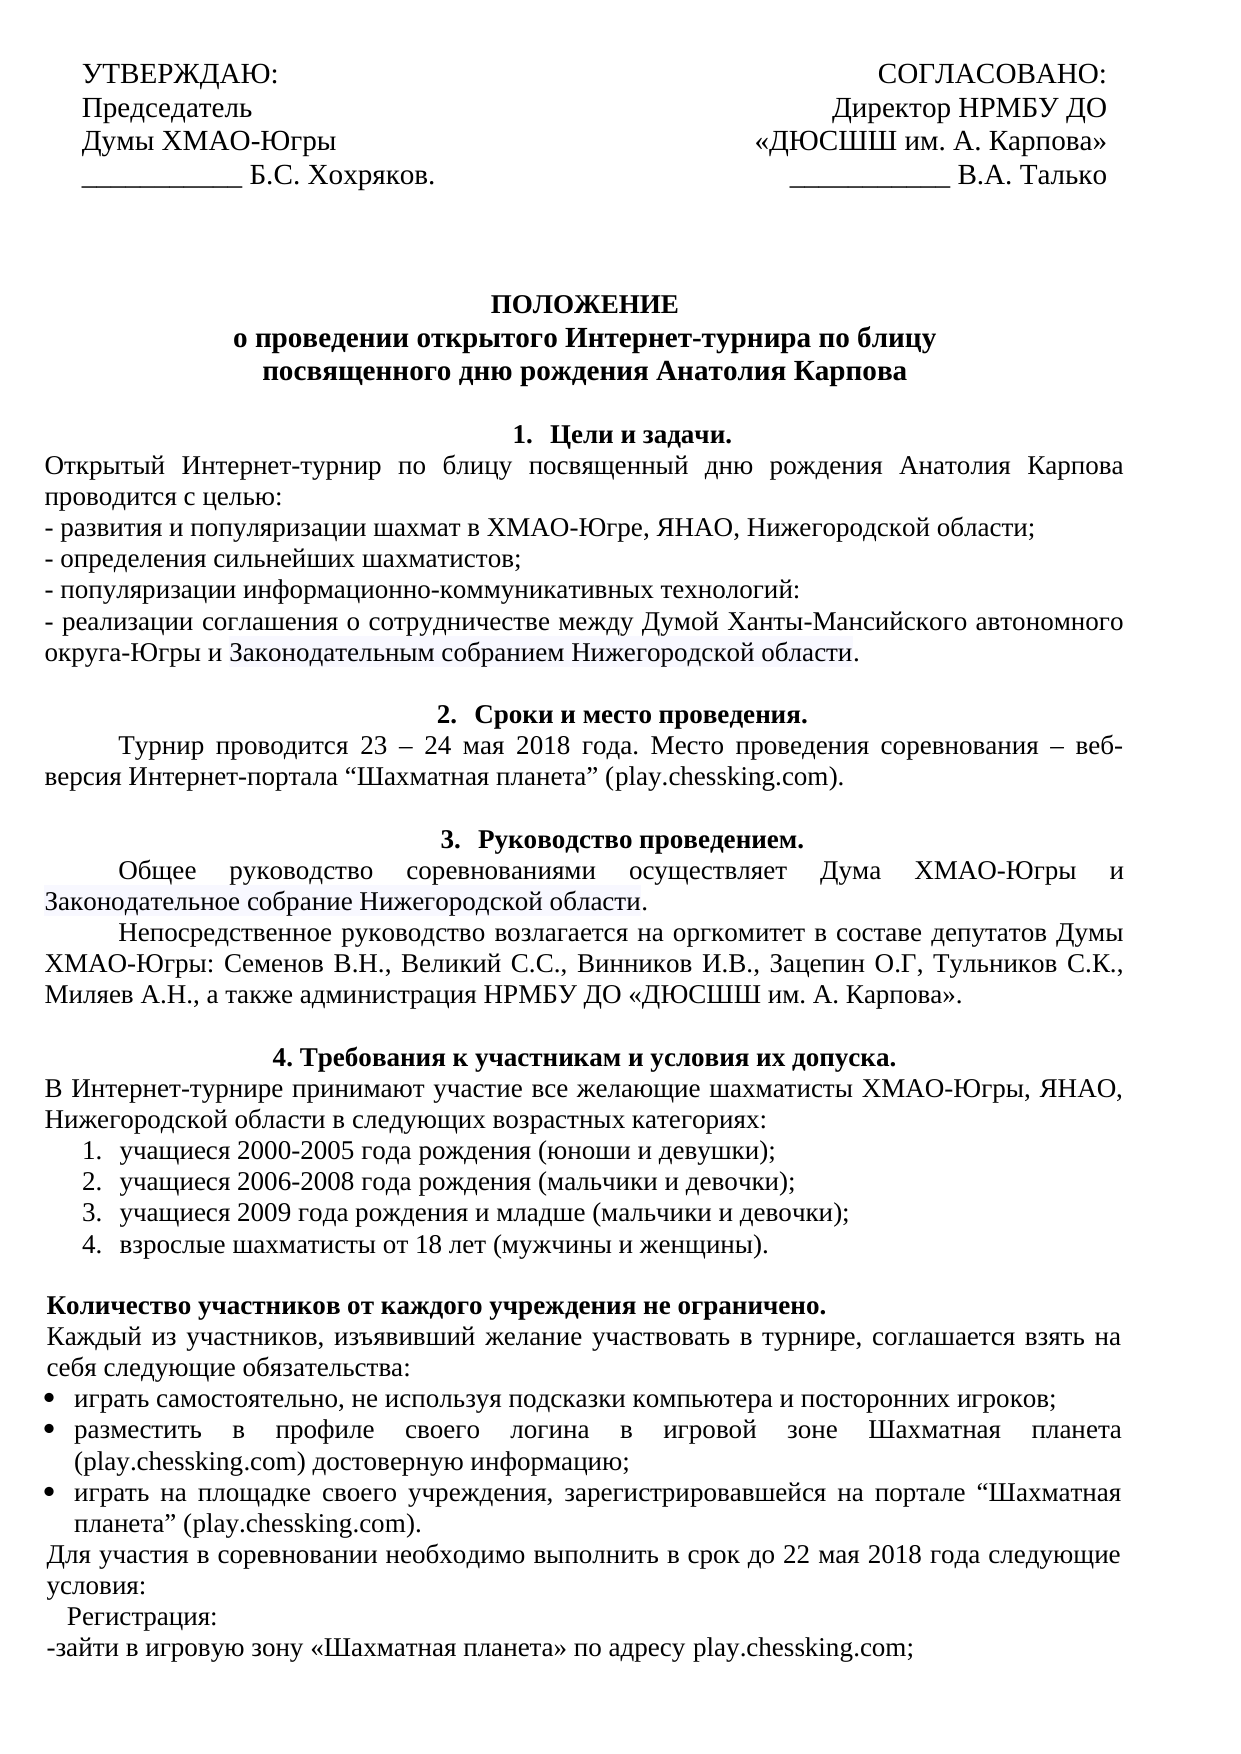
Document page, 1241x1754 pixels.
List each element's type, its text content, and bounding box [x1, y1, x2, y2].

table_header УТВЕРЖДАЮ: Председатель Думы ХМАО-Югры ___________ Б.С. Хохряков. [70, 56, 602, 257]
list разместить в профиле своего логина в игровой зоне Шахматная планета (play.chessking.com) достоверную информацию; [44, 1414, 1123, 1476]
text Количество участников от каждого учреждения не ограничено. [46, 1290, 1123, 1321]
list взрослые шахматисты от 18 лет (мужчины и женщины). [82, 1228, 1125, 1259]
text Открытый Интернет-турнир по блицу посвященный дню рождения Анатолия Карпова проводится с целью: [44, 449, 1125, 511]
list играть на площадке своего учреждения, зарегистрировавшейся на портале “Шахматная планета” (play.chessking.com). [44, 1476, 1123, 1538]
text о проведении открытого Интернет-турнира по блицу [44, 320, 1125, 353]
table_header СОГЛАСОВАНО: Директор НРМБУ ДО «ДЮСШШ им. А. Карпова» ___________ В.А. Талько [602, 56, 1118, 257]
text - развития и популяризации шахмат в ХМАО-Югре, ЯНАО, Нижегородской области; [44, 511, 1125, 542]
text 4. Требования к участникам и условия их допуска. [44, 1041, 1125, 1072]
text Для участия в соревновании необходимо выполнить в срок до 22 мая 2018 года следующие условия: [46, 1538, 1123, 1600]
list играть самостоятельно, не используя подсказки компьютера и посторонних игроков; [44, 1383, 1123, 1414]
text Общее руководство соревнованиями осуществляет Дума ХМАО-Югры и Законодательное собрание Нижегородской области. [44, 854, 1125, 916]
text Регистрация: [46, 1600, 1123, 1631]
text В Интернет-турнире принимают участие все желающие шахматисты ХМАО-Югры, ЯНАО, Нижегородской области в следующих возрастных категориях: [44, 1072, 1125, 1134]
list учащиеся 2000-2005 года рождения (юноши и девушки); [82, 1134, 1125, 1165]
list Сроки и место проведения. [119, 698, 1125, 729]
list Цели и задачи. [119, 418, 1125, 449]
list Руководство проведением. [119, 823, 1125, 854]
text Турнир проводится 23 – 24 мая 2018 года. Место проведения соревнования – веб-версия Интернет-портала “Шахматная планета” (play.chessking.com). [44, 729, 1125, 792]
text - популяризации информационно-коммуникативных технологий: [44, 574, 1125, 605]
text Непосредственное руководство возлагается на оргкомитет в составе депутатов Думы ХМАО-Югры: Семенов В.Н., Великий С.С., Винников И.В., Зацепин О.Г, Тульников С.К., Миляев А.Н., а также администрация НРМБУ ДО «ДЮСШШ им. А. Карпова». [44, 916, 1125, 1010]
subtitle ПОЛОЖЕНИЕ [44, 288, 1125, 320]
list учащиеся 2009 года рождения и младше (мальчики и девочки); [82, 1197, 1125, 1228]
text - реализации соглашения о сотрудничестве между Думой Ханты-Мансийского автономного округа-Югры и Законодательным собранием Нижегородской области. [44, 605, 1125, 667]
text посвященного дню рождения Анатолия Карпова [44, 353, 1125, 387]
text Каждый из участников, изъявивший желание участвовать в турнире, соглашается взять на себя следующие обязательства: [46, 1321, 1123, 1383]
text - определения сильнейших шахматистов; [44, 542, 1125, 574]
text -зайти в игровую зону «Шахматная планета» по адресу play.chessking.com; [46, 1631, 1123, 1662]
list учащиеся 2006-2008 года рождения (мальчики и девочки); [82, 1165, 1125, 1197]
